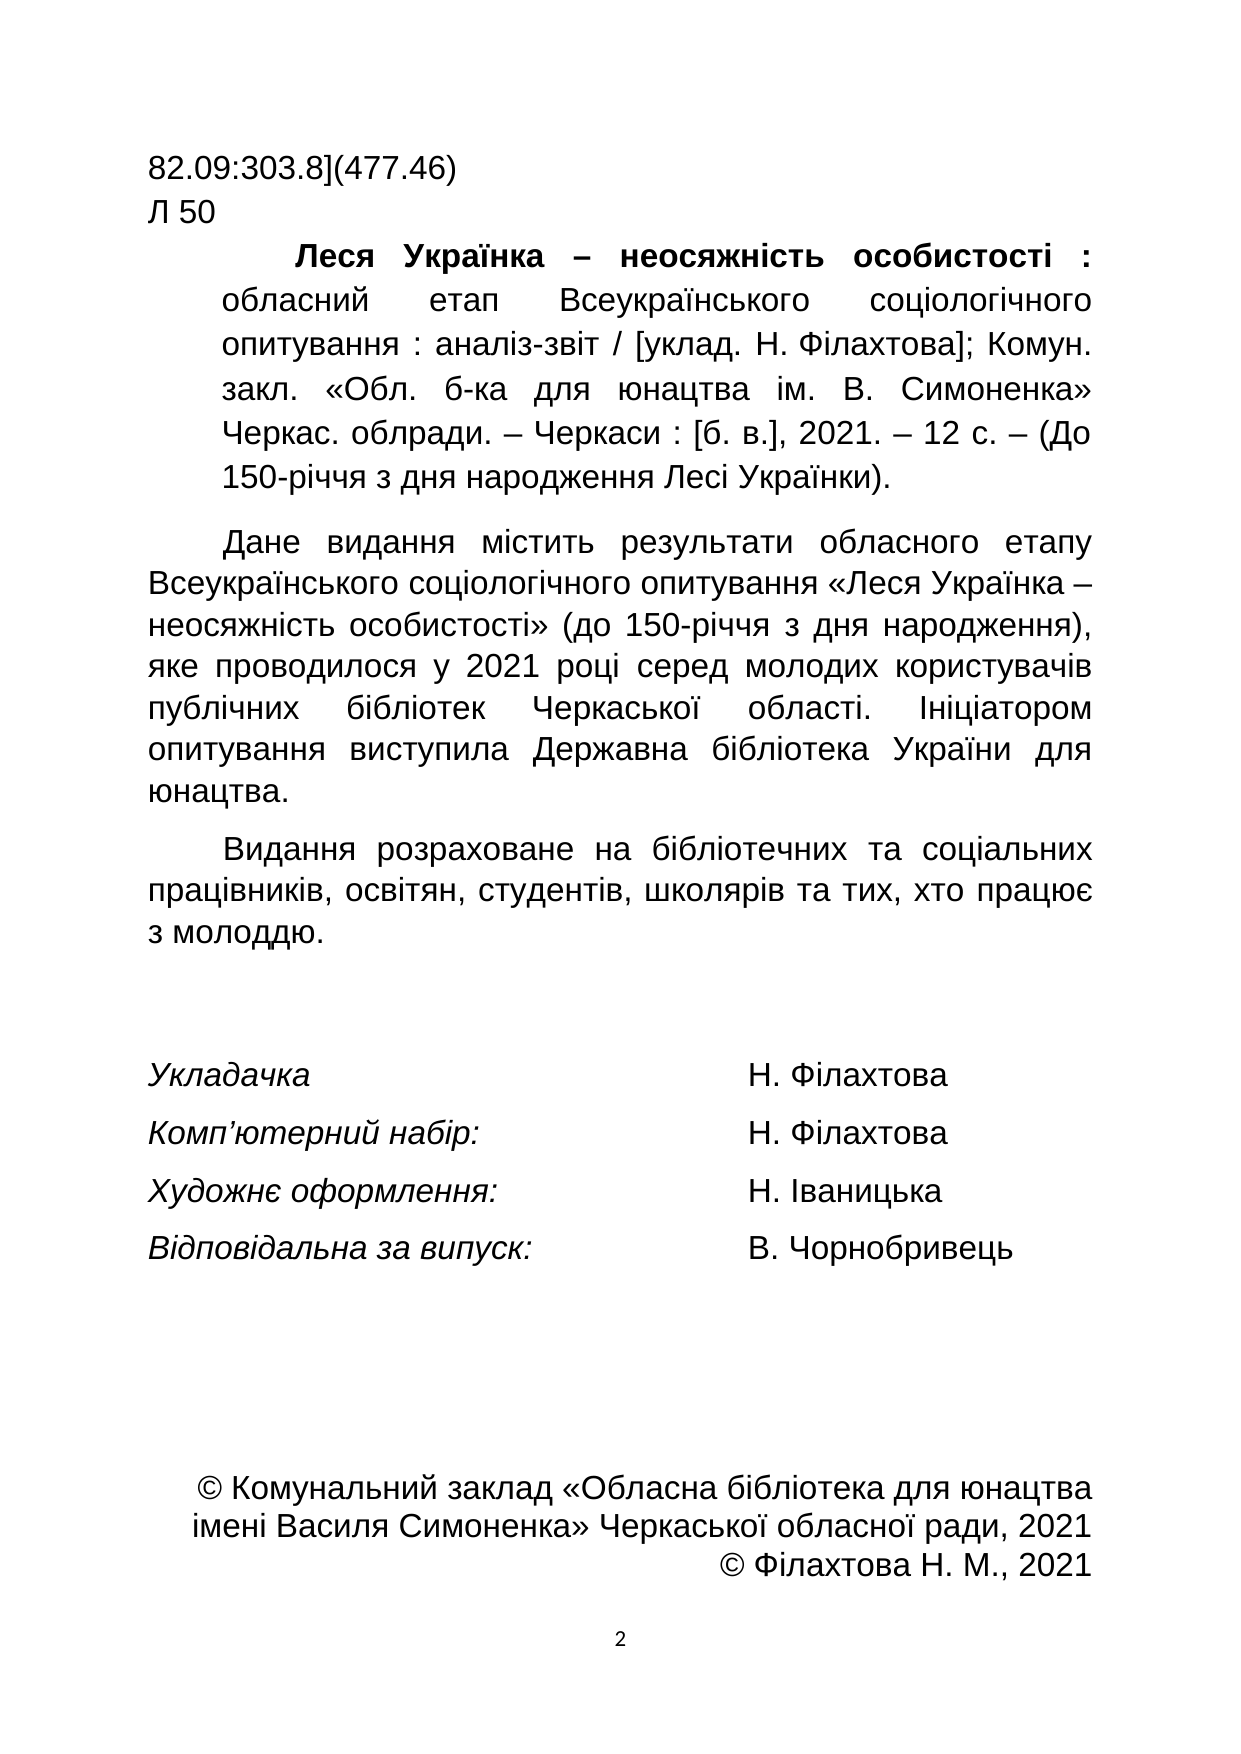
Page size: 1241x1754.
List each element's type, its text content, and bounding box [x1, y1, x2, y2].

text Комп’ютерний набір: Н. Філахтова [148, 1113, 1092, 1151]
text Художнє оформлення: Н. Іваницька [148, 1171, 1092, 1209]
text Укладачка Н. Філахтова [148, 1055, 1092, 1094]
text Л 50 [148, 192, 1092, 230]
text Видання розраховане на бібліотечних та соціальних працівників, освітян, студентів, школярів та тих, хто працює з молоддю. [148, 829, 1092, 950]
text Леся Українка – неосяжність особистості : обласний етап Всеукраїнського соціологічного опитування : аналіз-звіт / [уклад. Н. Філахтова]; Комун. закл. «Обл. б-ка для юнацтва ім. В. Симоненка» Черкас. облради. – Черкаси : [б. в.], 2021. – 12 с. – (До 150-річчя з дня народження Лесі Українки). [221, 236, 1092, 495]
text Дане видання містить результати обласного етапу Всеукраїнського соціологічного опитування «Леся Українка – неосяжність особистості» (до 150-річчя з дня народження), яке проводилося у 2021 році серед молодих користувачів публічних бібліотек Черкаської області. Ініціатором опитування виступила Державна бібліотека України для юнацтва. [148, 522, 1092, 809]
text Відповідальна за випуск: В. Чорнобривець [148, 1228, 1092, 1267]
text 82.09:303.8](477.46) [148, 148, 1092, 186]
text © Філахтова Н. М., 2021 [148, 1545, 1092, 1583]
text © Комунальний заклад «Обласна бібліотека для юнацтва імені Василя Симоненка» Черкаської обласної ради, 2021 [148, 1468, 1092, 1545]
